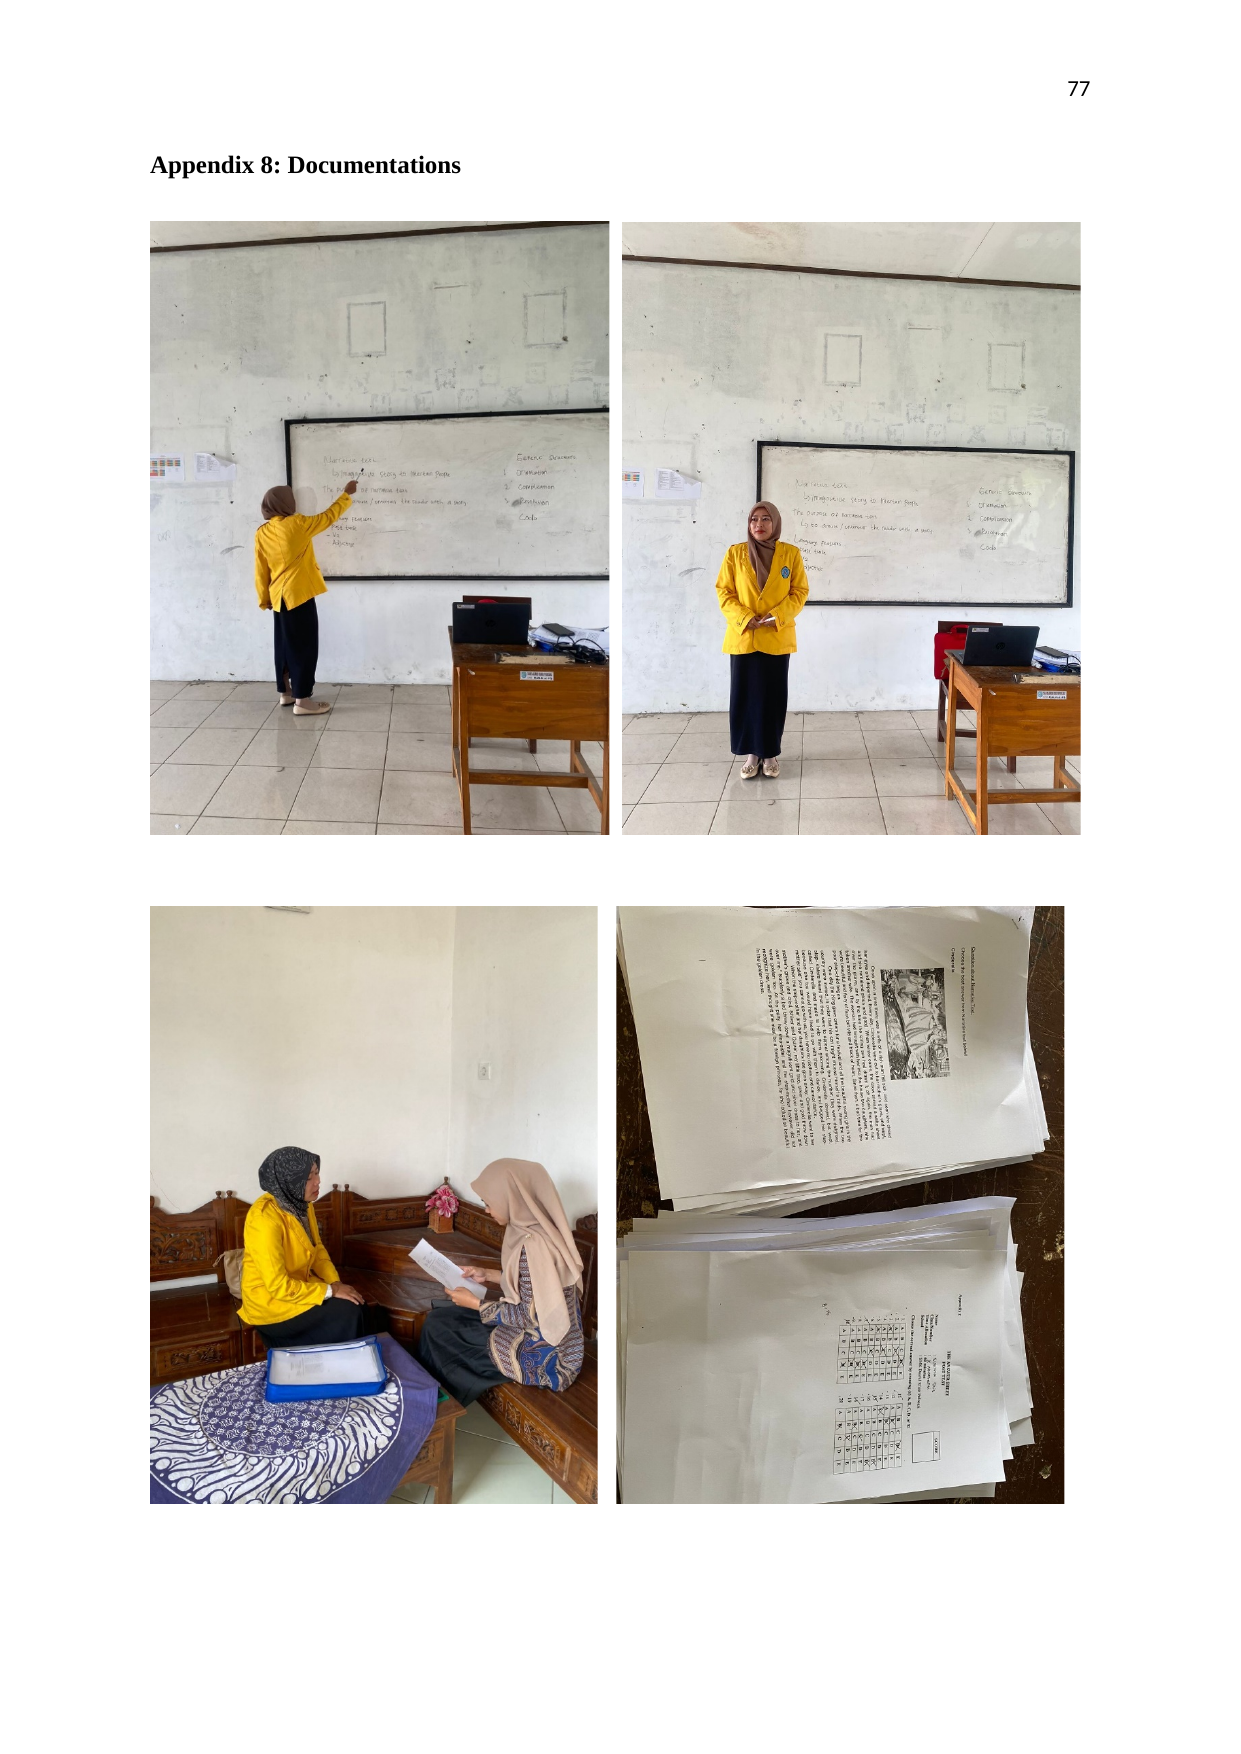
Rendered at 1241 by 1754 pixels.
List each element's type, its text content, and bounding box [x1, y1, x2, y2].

picture [150, 906, 598, 1504]
picture [622, 222, 1081, 835]
picture [150, 221, 610, 835]
text Appendix 8: Documentations [150, 150, 1090, 179]
picture [616, 906, 1065, 1504]
